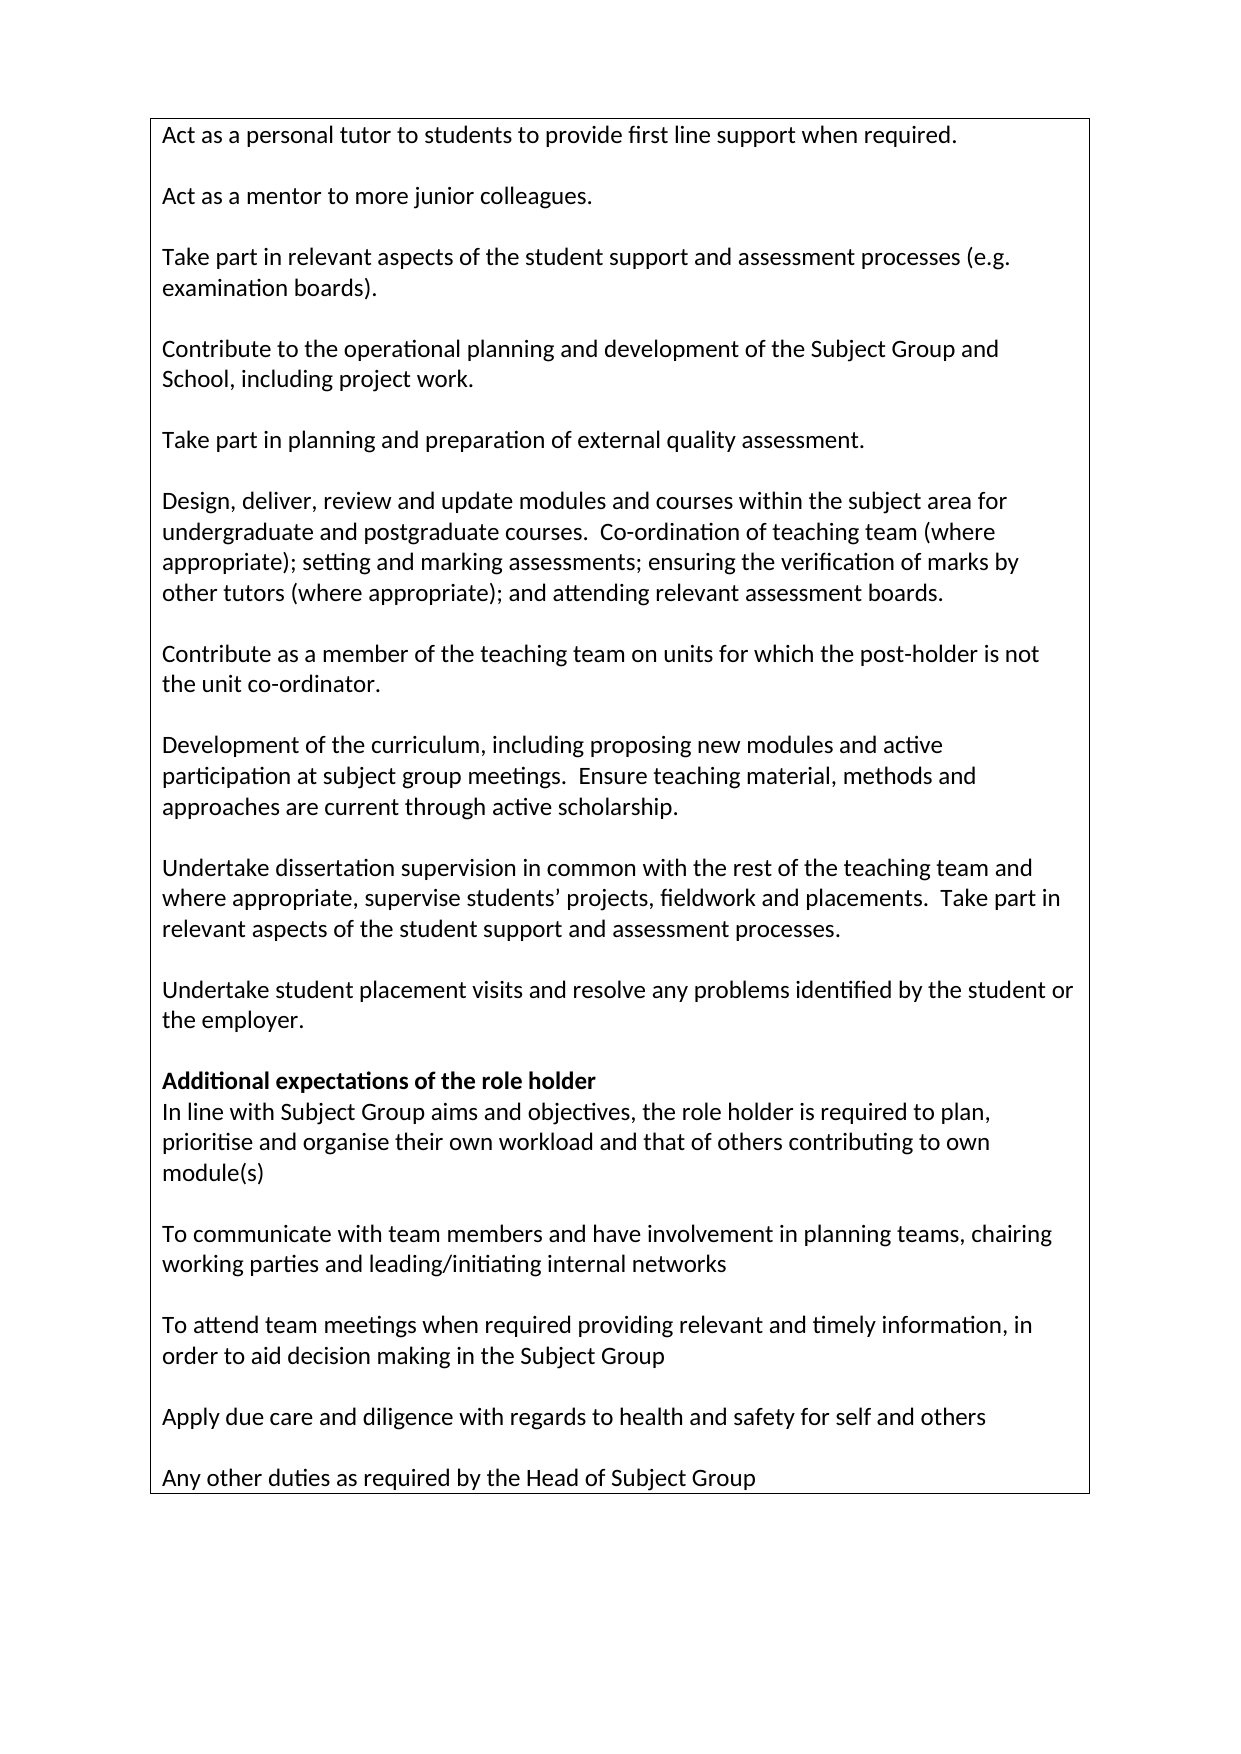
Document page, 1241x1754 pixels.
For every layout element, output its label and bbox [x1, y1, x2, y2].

table_cell [151, 119, 1089, 1493]
